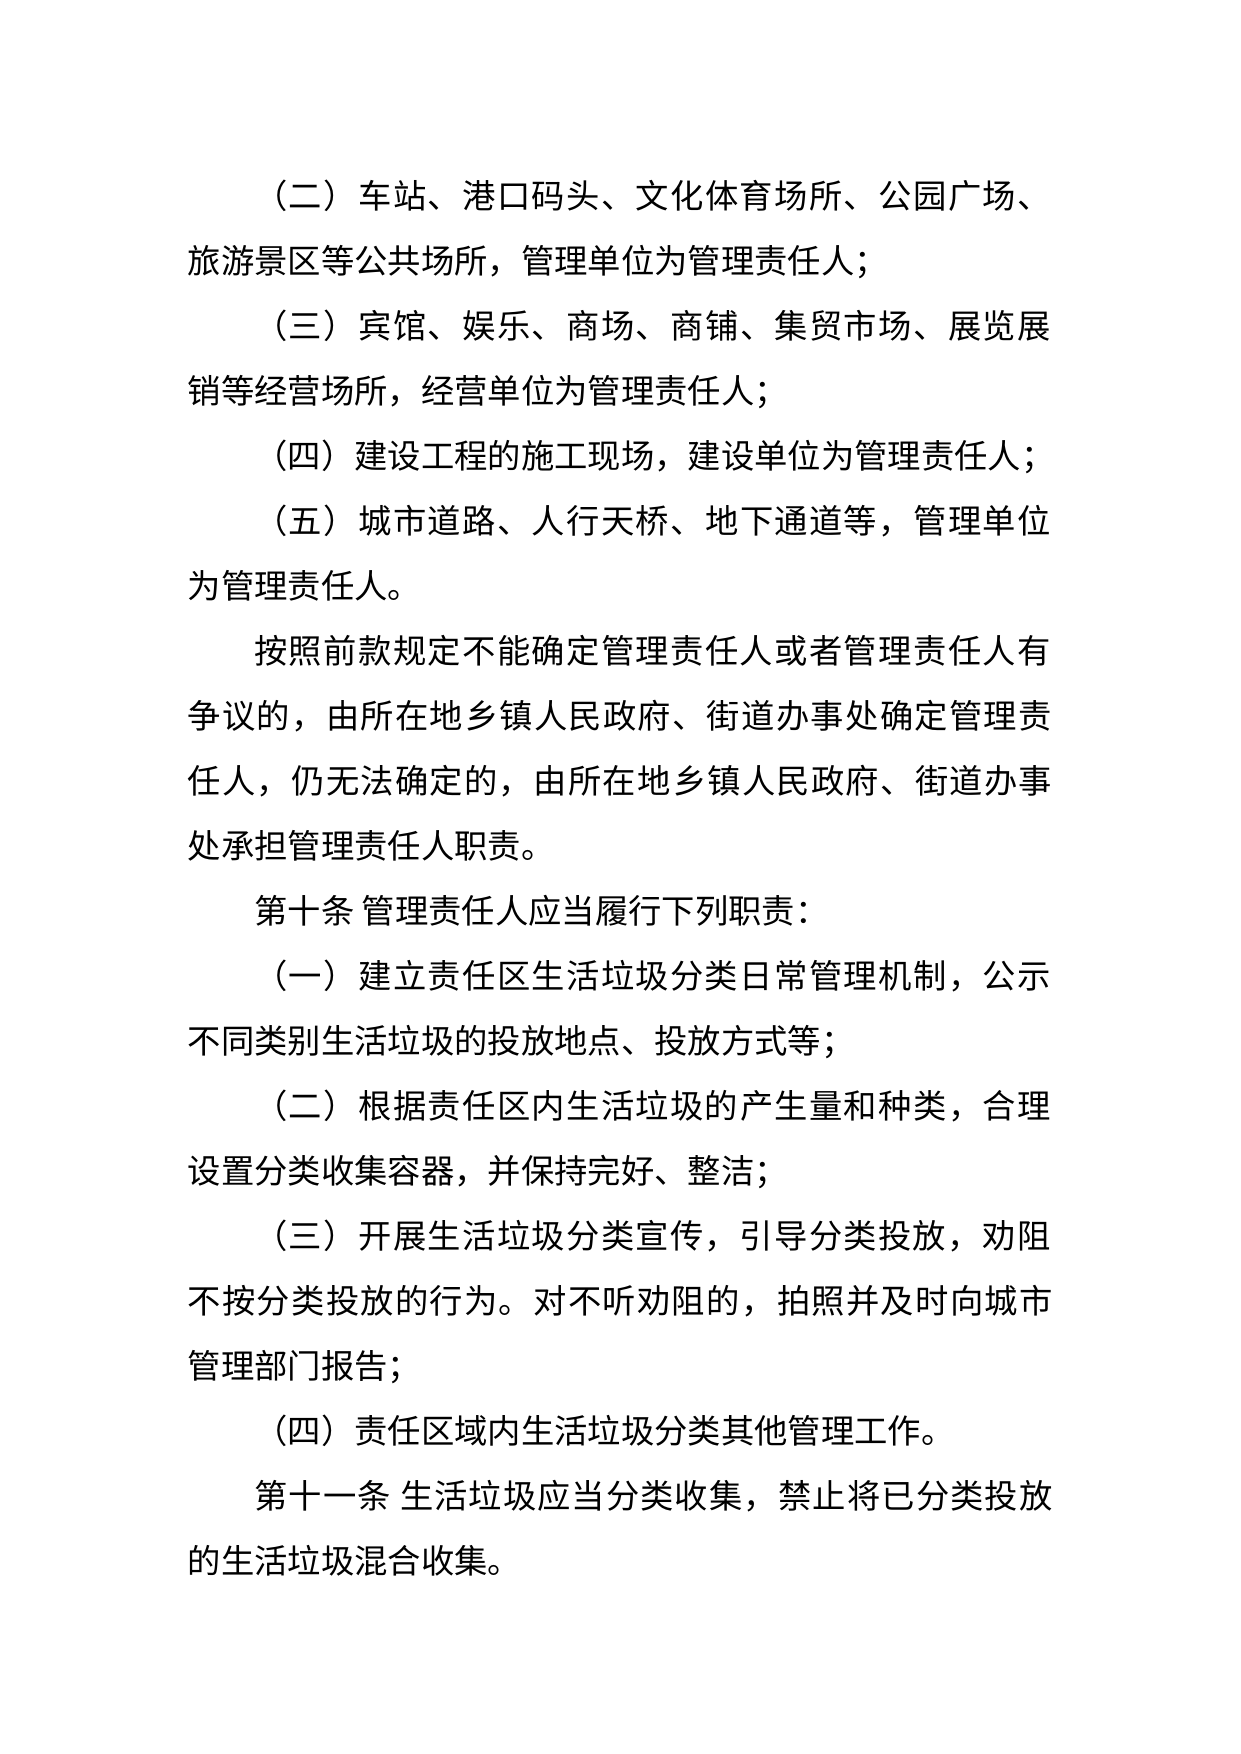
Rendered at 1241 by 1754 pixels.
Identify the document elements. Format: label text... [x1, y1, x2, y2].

text （二）根据责任区内生活垃圾的产生量和种类，合理设置分类收集容器，并保持完好、整洁； [187, 1072, 1053, 1202]
text （四）责任区域内生活垃圾分类其他管理工作。 [187, 1397, 1053, 1462]
text 第十一条 生活垃圾应当分类收集，禁止将已分类投放的生活垃圾混合收集。 [187, 1462, 1053, 1592]
text （三）开展生活垃圾分类宣传，引导分类投放，劝阻不按分类投放的行为。对不听劝阻的，拍照并及时向城市管理部门报告； [187, 1202, 1053, 1397]
text 按照前款规定不能确定管理责任人或者管理责任人有争议的，由所在地乡镇人民政府、街道办事处确定管理责任人，仍无法确定的，由所在地乡镇人民政府、街道办事处承担管理责任人职责。 [187, 617, 1053, 877]
text 第十条 管理责任人应当履行下列职责： [187, 877, 1053, 942]
text （一）建立责任区生活垃圾分类日常管理机制，公示不同类别生活垃圾的投放地点、投放方式等； [187, 942, 1053, 1072]
text （二）车站、港口码头、文化体育场所、公园广场、旅游景区等公共场所，管理单位为管理责任人； [187, 162, 1053, 292]
text （五）城市道路、人行天桥、地下通道等，管理单位为管理责任人。 [187, 487, 1053, 617]
text （四）建设工程的施工现场，建设单位为管理责任人； [187, 422, 1053, 487]
text （三）宾馆、娱乐、商场、商铺、集贸市场、展览展销等经营场所，经营单位为管理责任人； [187, 292, 1053, 422]
